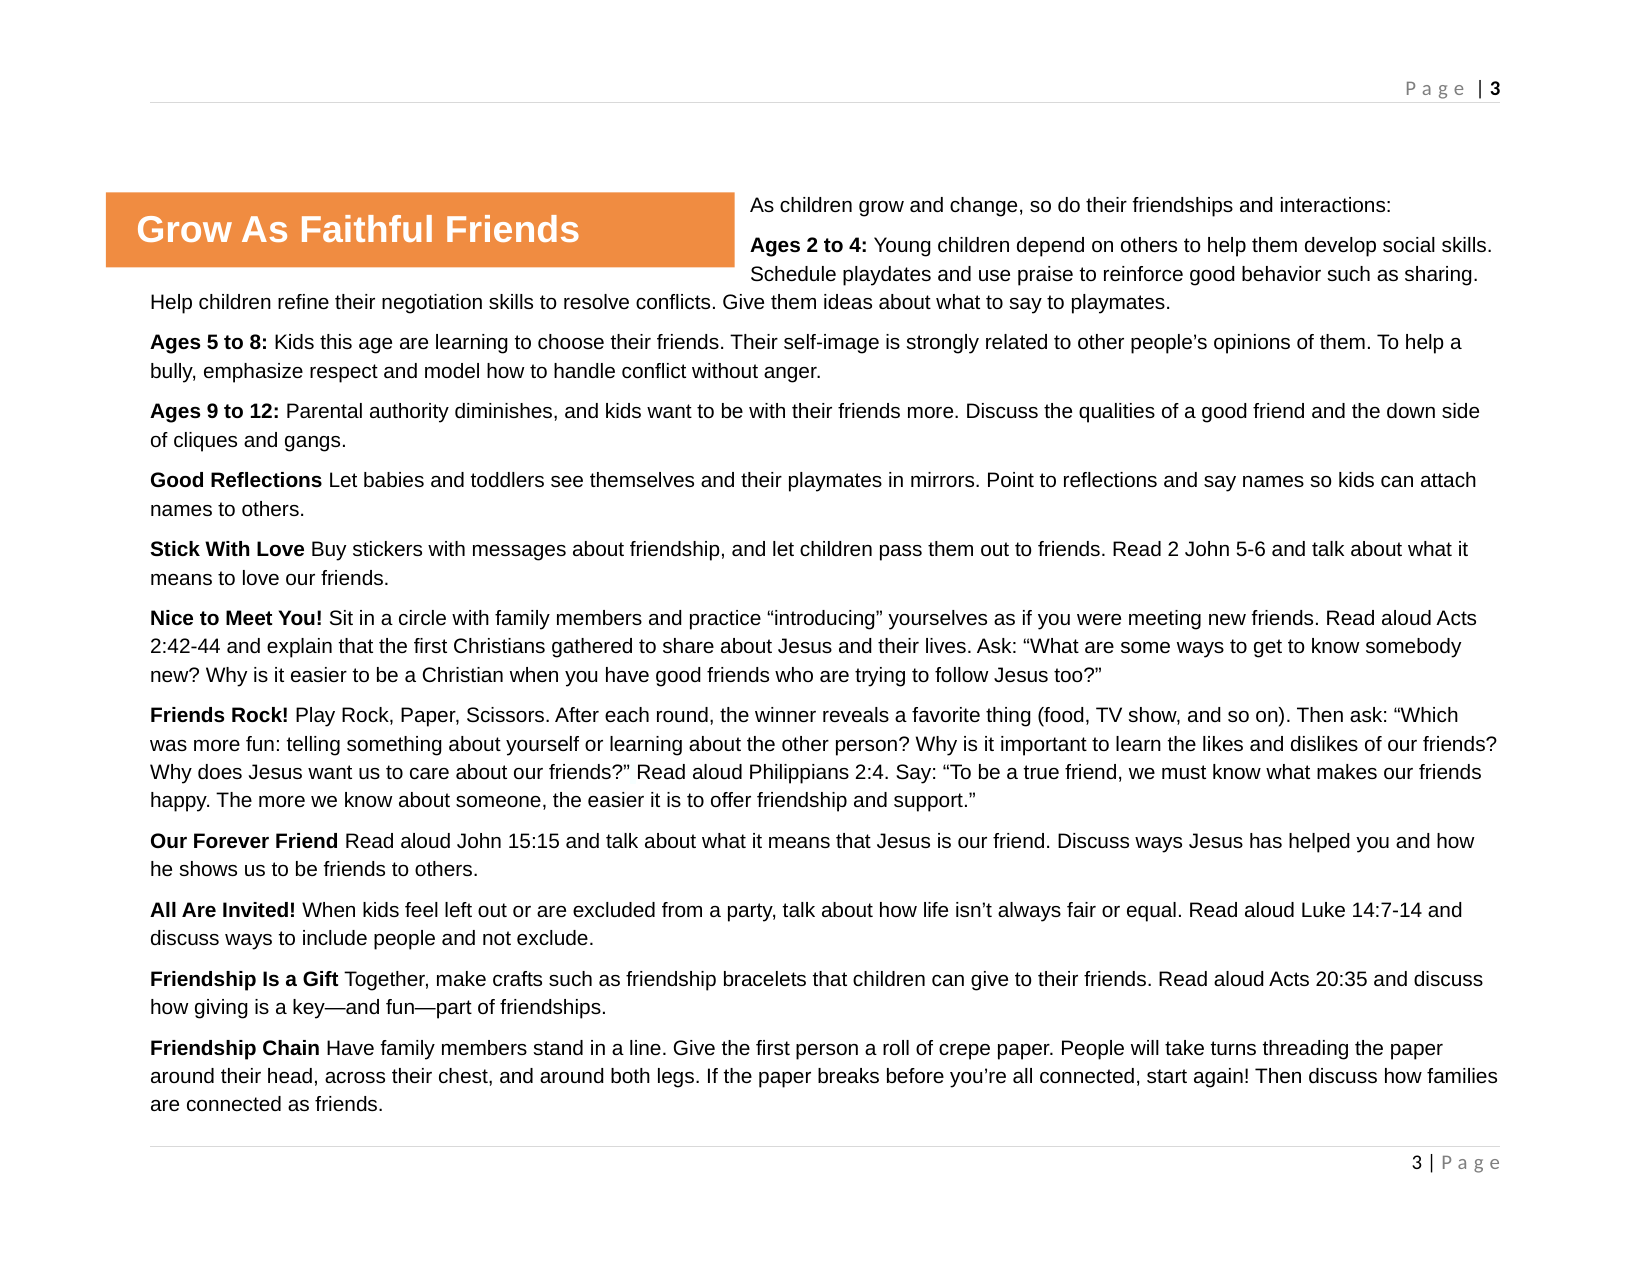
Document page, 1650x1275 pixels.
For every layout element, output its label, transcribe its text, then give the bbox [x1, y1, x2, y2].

text Good Reflections Let babies and toddlers see themselves and their playmates in mirrors. Point to reflections and say names so kids can attach names to others. [150, 468, 1500, 520]
text Stick With Love Buy stickers with messages about friendship, and let children pass them out to friends. Read 2 John 5-6 and talk about what it means to love our friends. [150, 537, 1500, 589]
text As children grow and change, so do their friendships and interactions: [735, 192, 1500, 216]
text Friends Rock! Play Rock, Paper, Scissors. After each round, the winner reveals a favorite thing (food, TV show, and so on). Then ask: “Which was more fun: telling something about yourself or learning about the other person? Why is it important to learn the likes and dislikes of our friends? Why does Jesus want us to care about our friends?” Read aloud Philippians 2:4. Say: “To be a true friend, we must know what makes our friends happy. The more we know about someone, the easier it is to offer friendship and support.” [150, 703, 1500, 812]
text Friendship Chain Have family members stand in a line. Give the first person a roll of crepe paper. People will take turns threading the paper around their head, across their chest, and around both legs. If the paper breaks before you’re all connected, start again! Then discuss how families are connected as friends. [150, 1036, 1500, 1116]
text Ages 5 to 8: Kids this age are learning to choose their friends. Their self-image is strongly related to other people’s opinions of them. To help a bully, emphasize respect and model how to handle conflict without anger. [150, 330, 1500, 382]
text All Are Invited! When kids feel left out or are excluded from a party, talk about how life isn’t always fair or equal. Read aloud Luke 14:7-14 and discuss ways to include people and not exclude. [150, 898, 1500, 950]
text Friendship Is a Gift Together, make crafts such as friendship bracelets that children can give to their friends. Read aloud Acts 20:35 and discuss how giving is a key—and fun—part of friendships. [150, 967, 1500, 1019]
text Our Forever Friend Read aloud John 15:15 and talk about what it means that Jesus is our friend. Discuss ways Jesus has helped you and how he shows us to be friends to others. [150, 829, 1500, 881]
text Nice to Meet You! Sit in a circle with family members and practice “introducing” yourselves as if you were meeting new friends. Read aloud Acts 2:42-44 and explain that the first Christians gathered to share about Jesus and their lives. Ask: “What are some ways to get to know somebody new? Why is it easier to be a Christian when you have good friends who are trying to follow Jesus too?” [150, 606, 1500, 687]
text Ages 2 to 4: Young children depend on others to help them develop social skills. Schedule playdates and use praise to reinforce good behavior such as sharing. Help children refine their negotiation skills to resolve conflicts. Give them ideas about what to say to playmates. [150, 233, 1500, 313]
text Ages 9 to 12: Parental authority diminishes, and kids want to be with their friends more. Discuss the qualities of a good friend and the down side of cliques and gangs. [150, 399, 1500, 451]
